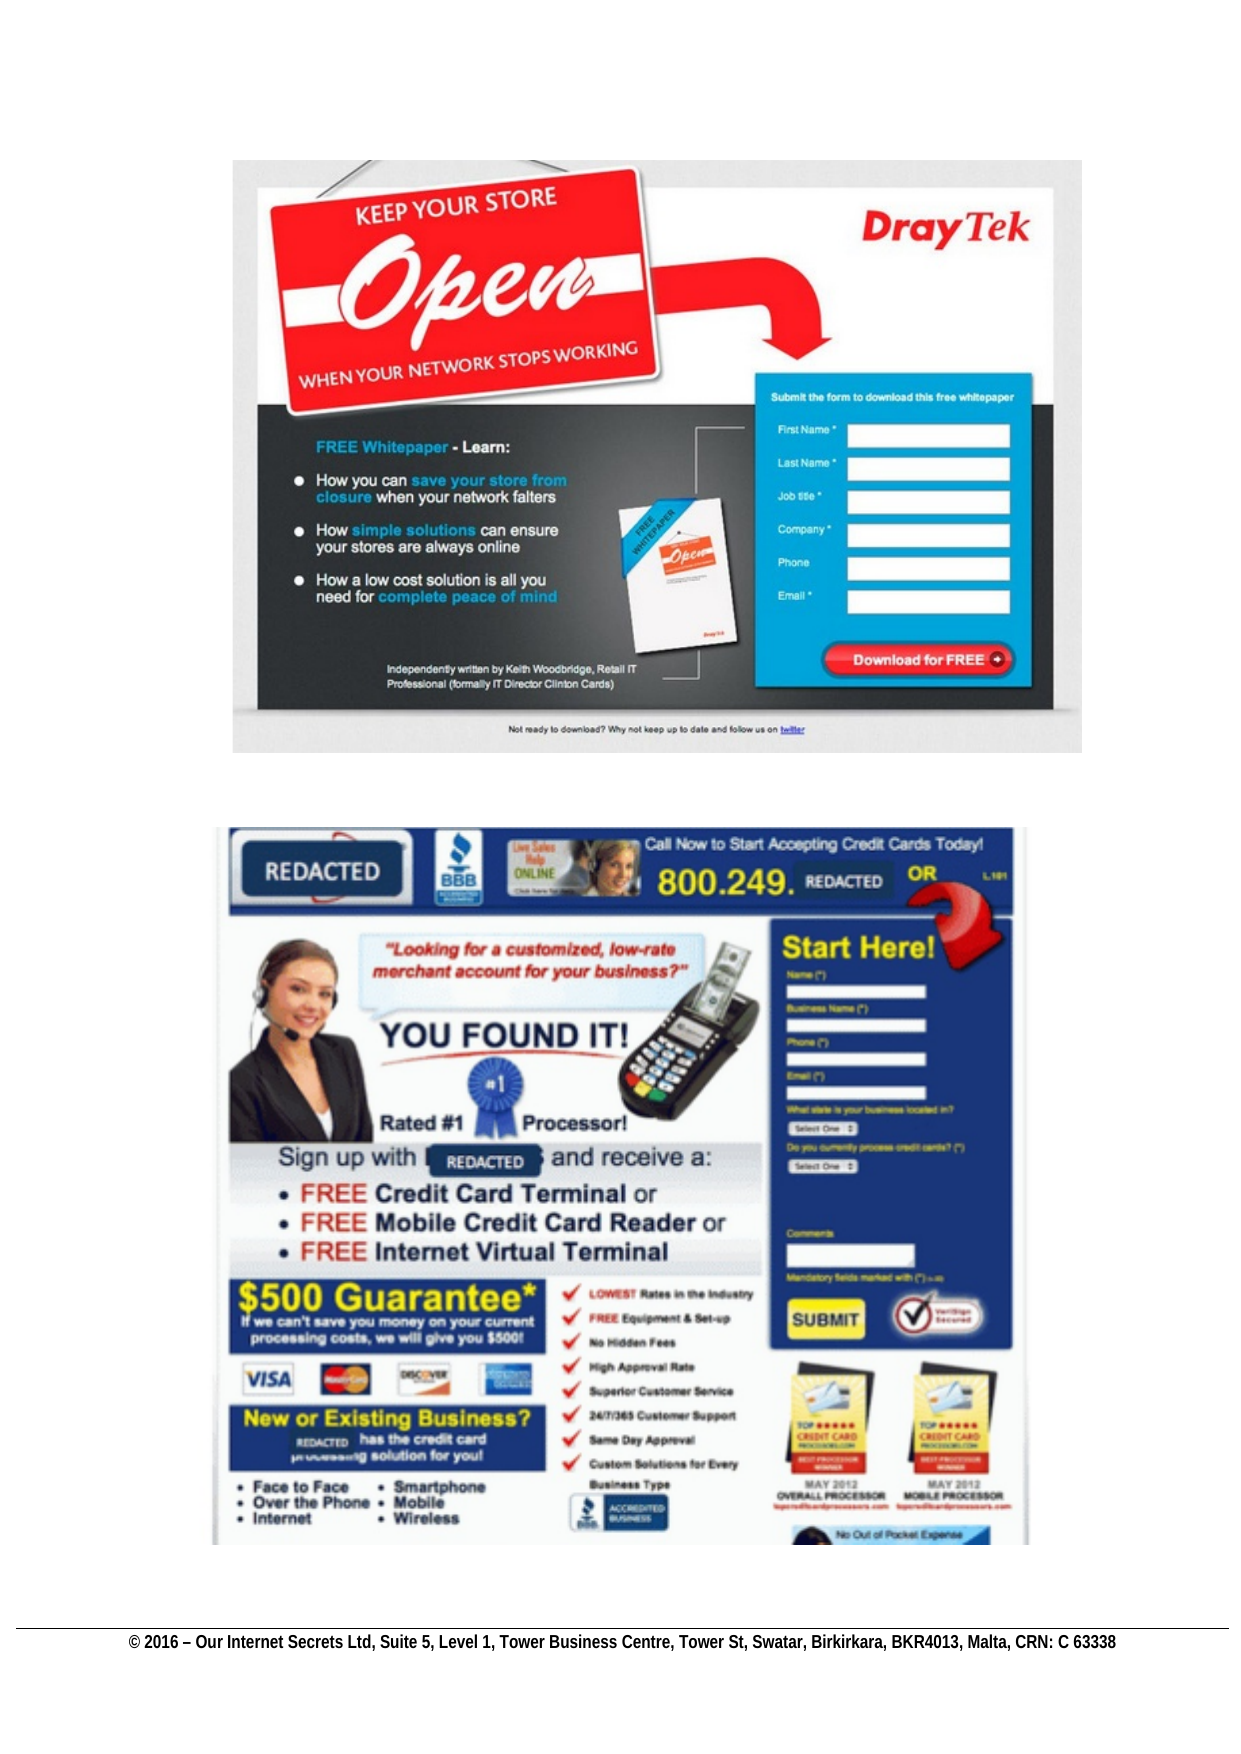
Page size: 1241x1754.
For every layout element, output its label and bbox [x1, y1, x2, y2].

picture [142, 827, 1099, 1545]
picture [232, 160, 1082, 753]
